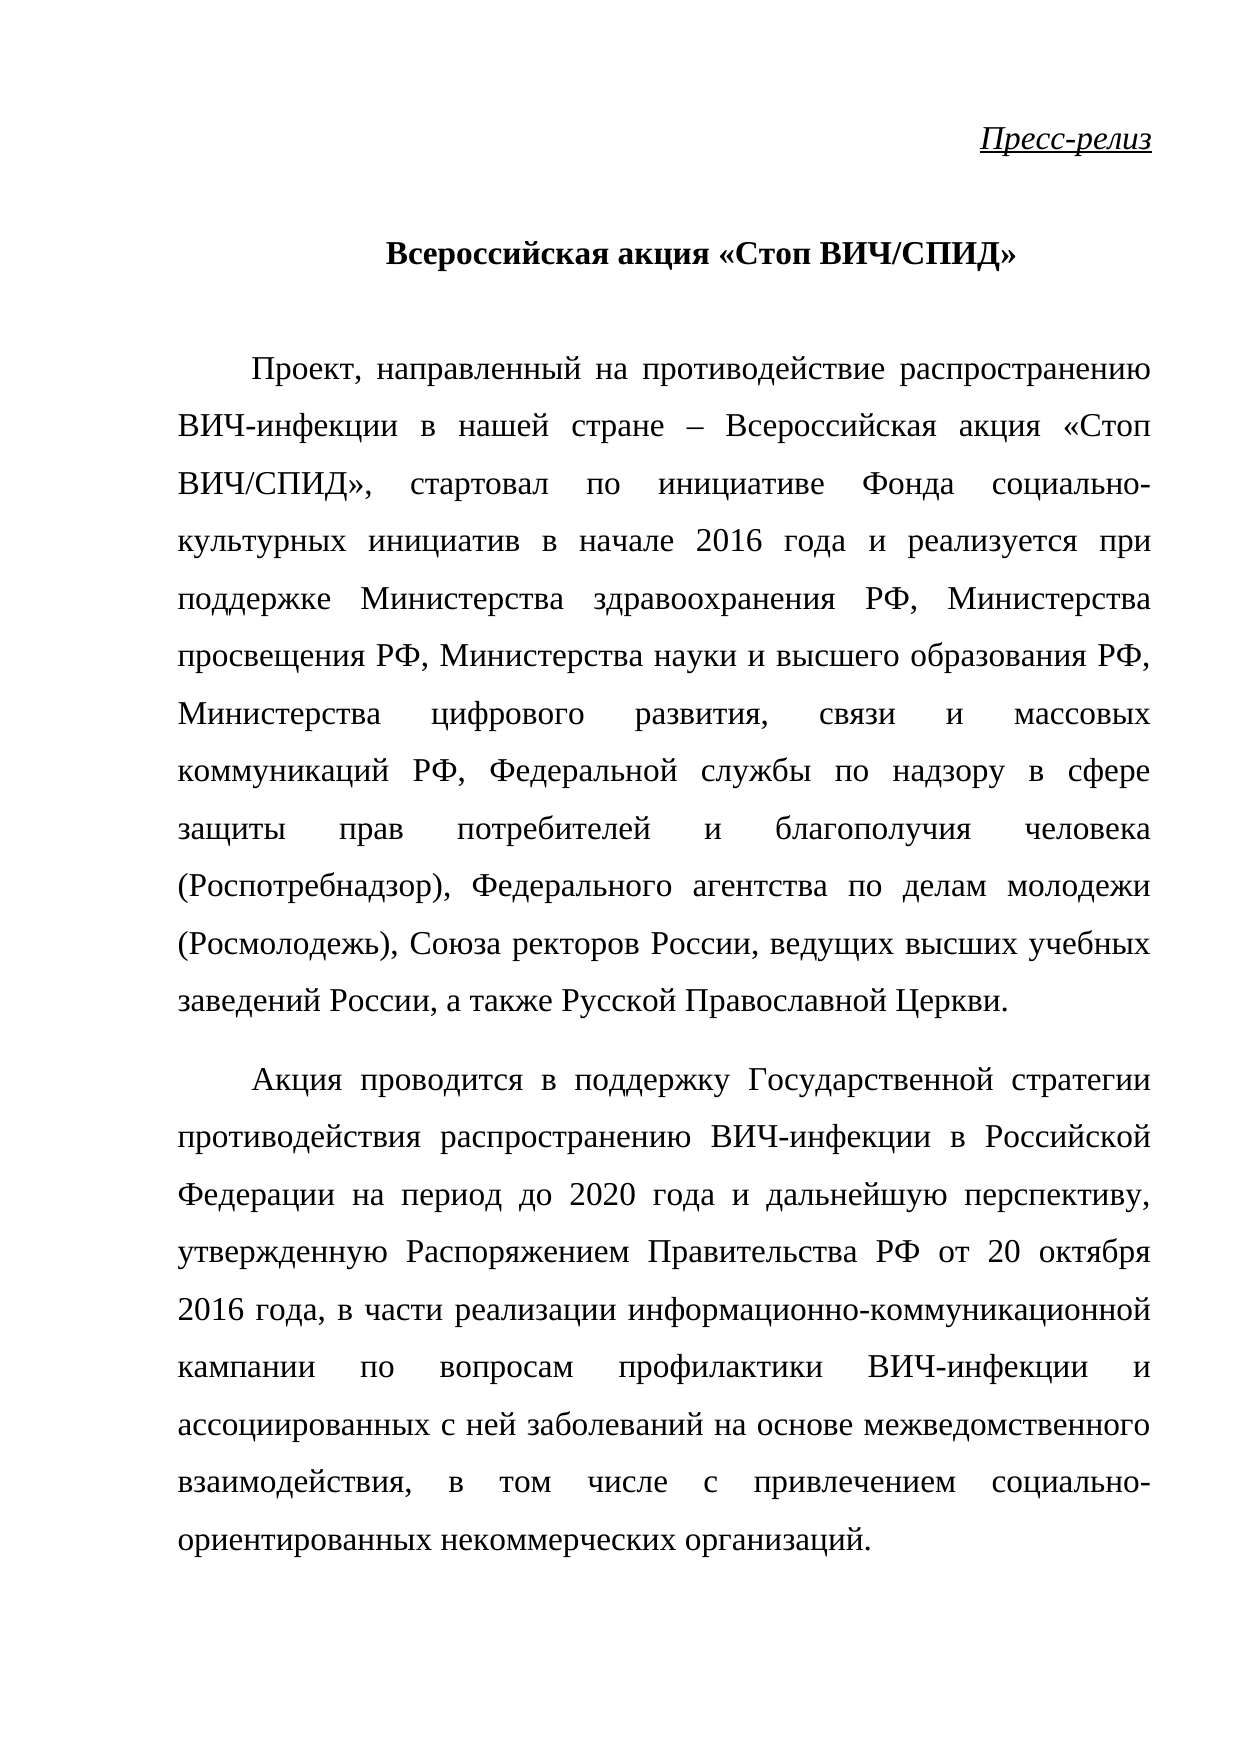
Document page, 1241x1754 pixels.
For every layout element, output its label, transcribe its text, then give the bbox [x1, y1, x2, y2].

text Пресс-релиз [177, 118, 1152, 156]
text Акция проводится в поддержку Государственной стратегии противодействия распространению ВИЧ-инфекции в Российской Федерации на период до 2020 года и дальнейшую перспективу, утвержденную Распоряжением Правительства РФ от 20 октября 2016 года, в части реализации информационно-коммуникационной кампании по вопросам профилактики ВИЧ-инфекции и ассоциированных с ней заболеваний на основе межведомственного взаимодействия, в том числе с привлечением социально-ориентированных некоммерческих организаций. [177, 1059, 1152, 1557]
text Проект, направленный на противодействие распространению ВИЧ-инфекции в нашей стране – Всероссийская акция «Стоп ВИЧ/СПИД», стартовал по инициативе Фонда социально-культурных инициатив в начале 2016 года и реализуется при поддержке Министерства здравоохранения РФ, Министерства просвещения РФ, Министерства науки и высшего образования РФ, Министерства цифрового развития, связи и массовых коммуникаций РФ, Федеральной службы по надзору в сфере защиты прав потребителей и благополучия человека (Роспотребнадзор), Федерального агентства по делам молодежи (Росмолодежь), Союза ректоров России, ведущих высших учебных заведений России, а также Русской Православной Церкви. [177, 348, 1152, 1019]
text Всероссийская акция «Стоп ВИЧ/СПИД» [177, 233, 1152, 271]
